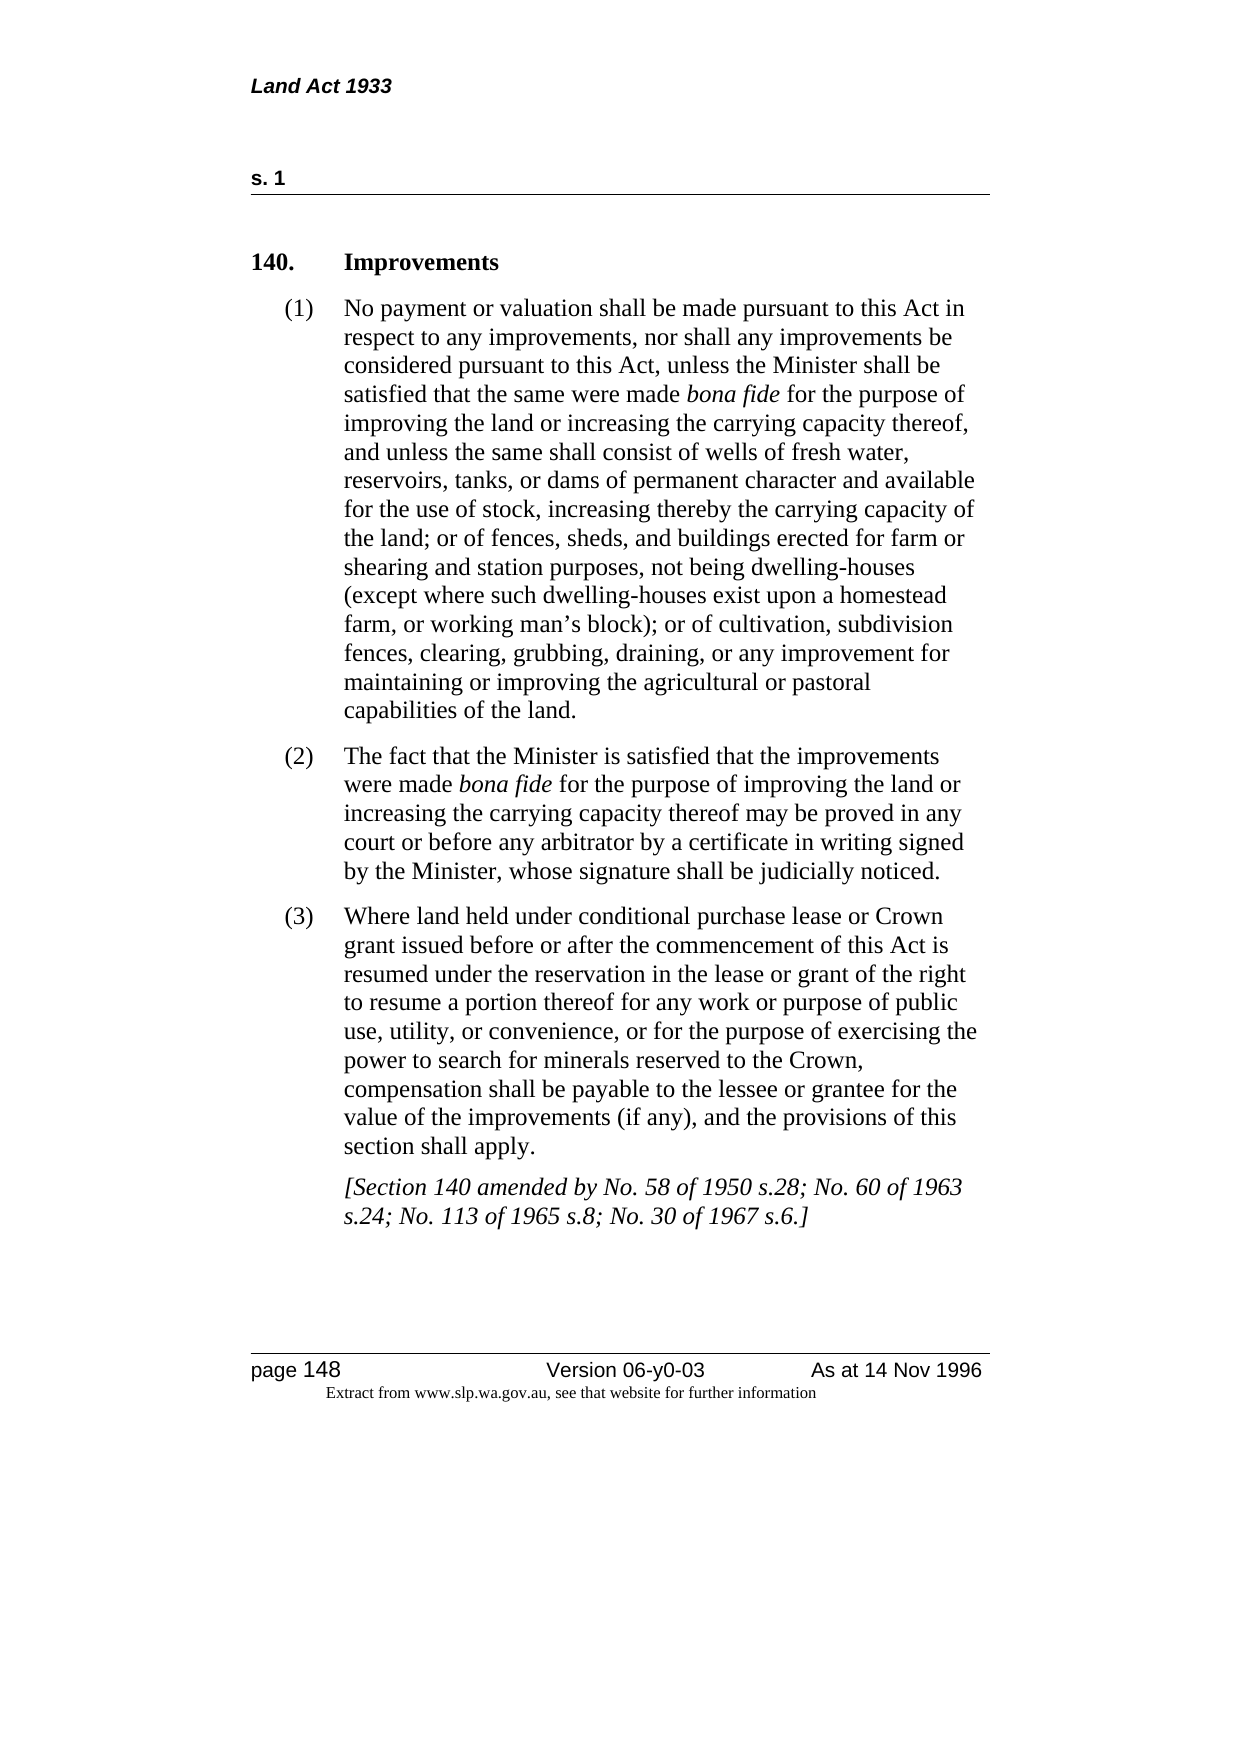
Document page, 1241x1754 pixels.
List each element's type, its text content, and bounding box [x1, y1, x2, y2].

text [Section 140 amended by No. 58 of 1950 s.28; No. 60 of 1963 s.24; No. 113 of 1965 s.8; No. 30 of 1967 s.6.] [251, 1172, 990, 1230]
text (3) Where land held under conditional purchase lease or Crown grant issued before or after the commencement of this Act is resumed under the reservation in the lease or grant of the right to resume a portion thereof for any work or purpose of public use, utility, or convenience, or for the purpose of exercising the power to search for minerals reserved to the Crown, compensation shall be payable to the lessee or grantee for the value of the improvements (if any), and the provisions of this section shall apply. [251, 901, 990, 1160]
text (2) The fact that the Minister is satisfied that the improvements were made bona fide for the purpose of improving the land or increasing the carrying capacity thereof may be proved in any court or before any arbitrator by a certificate in writing signed by the Minister, whose signature shall be judicially noticed. [251, 741, 990, 884]
text (1) No payment or valuation shall be made pursuant to this Act in respect to any improvements, nor shall any improvements be considered pursuant to this Act, unless the Minister shall be satisfied that the same were made bona fide for the purpose of improving the land or increasing the carrying capacity thereof, and unless the same shall consist of wells of fresh water, reservoirs, tanks, or dams of permanent character and available for the use of stock, increasing thereby the carrying capacity of the land; or of fences, sheds, and buildings erected for farm or shearing and station purposes, not being dwelling-houses (except where such dwelling-houses exist upon a homestead farm, or working man’s block); or of cultivation, subdivision fences, clearing, grubbing, draining, or any improvement for maintaining or improving the agricultural or pastoral capabilities of the land. [251, 293, 990, 724]
subtitle 140. Improvements [251, 247, 990, 276]
